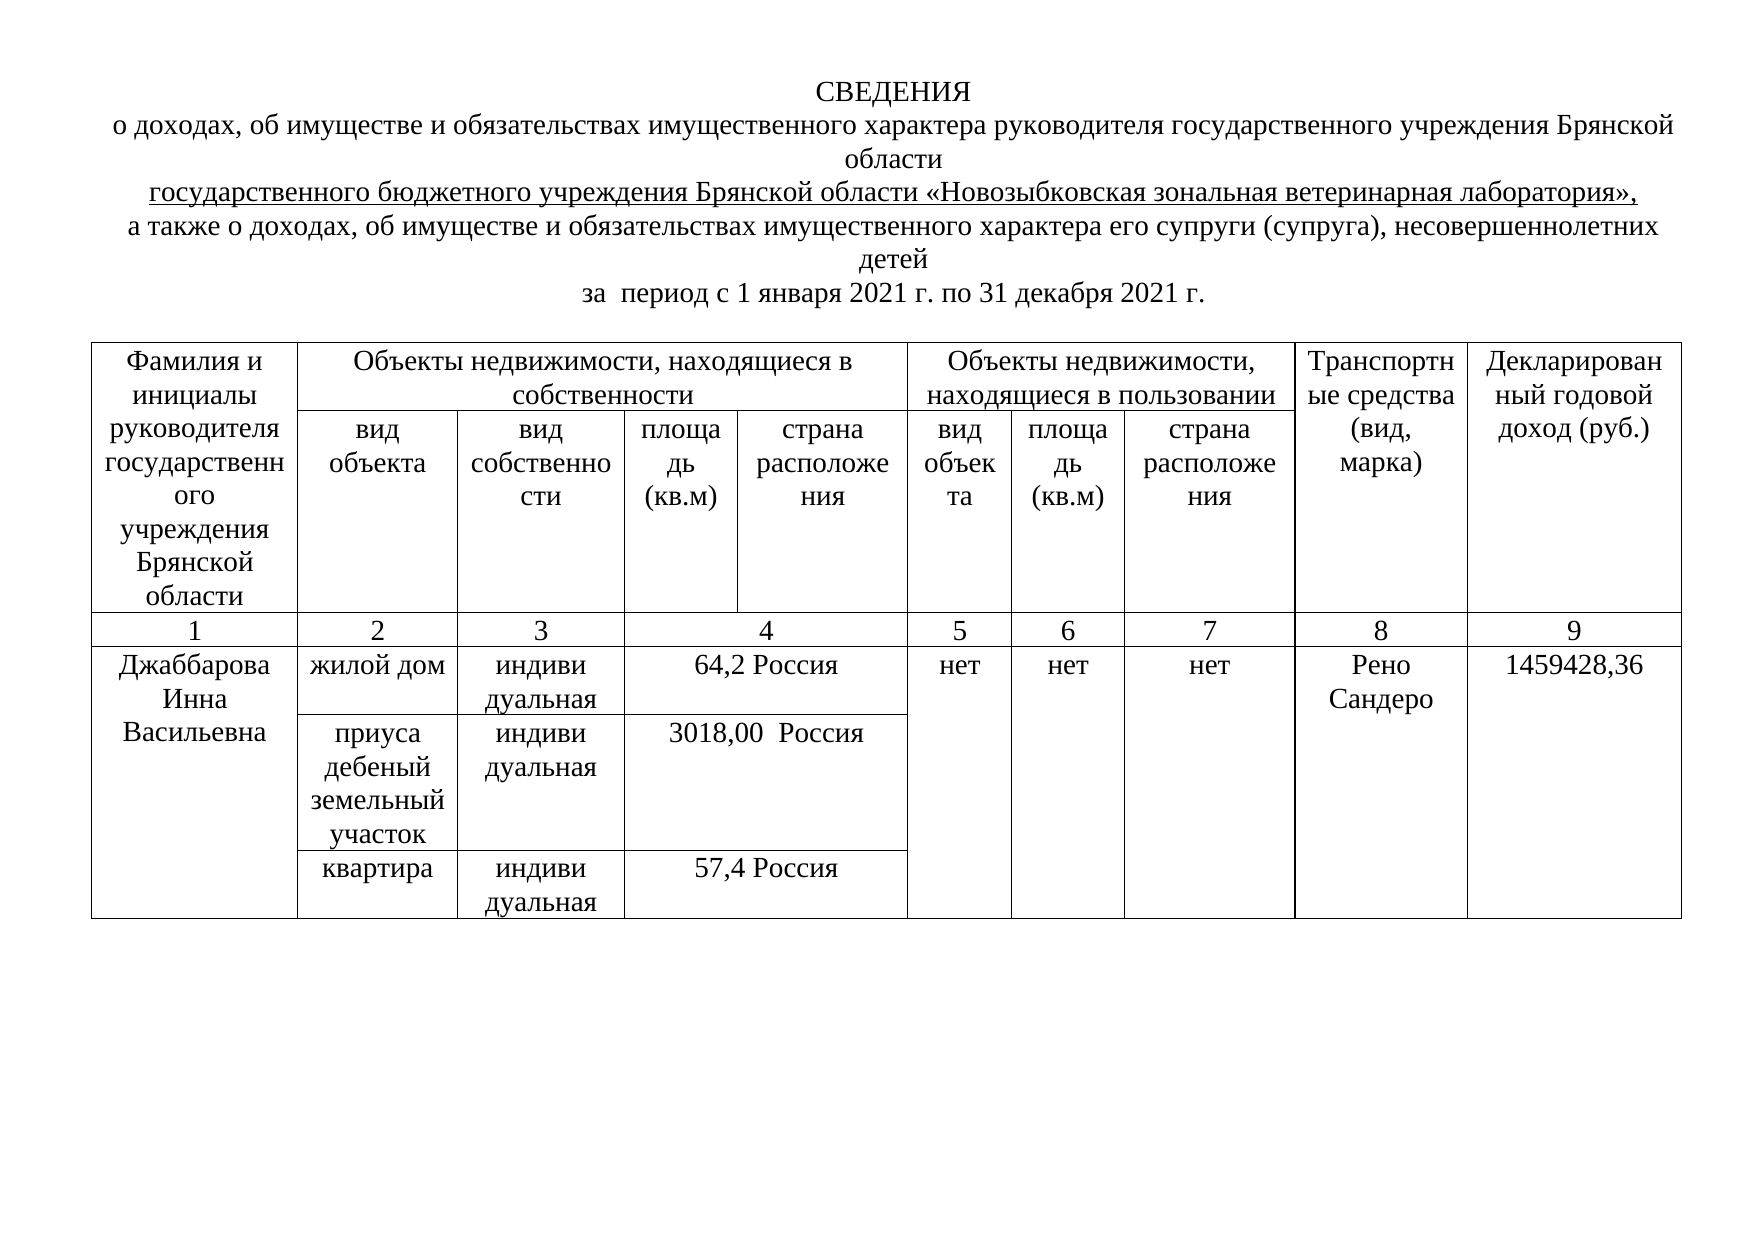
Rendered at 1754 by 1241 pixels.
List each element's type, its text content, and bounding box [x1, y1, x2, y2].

table_cell 2 [298, 613, 457, 646]
table_cell жилой дом [298, 647, 457, 714]
table_header Объекты недвижимости, находящиеся в пользовании [908, 343, 1294, 410]
table_cell индиви дуальная [458, 647, 624, 714]
table_cell 1 [92, 613, 297, 646]
table_header Фамилия и инициалы руководителя государственного учреждения Брянской области [92, 343, 297, 612]
text СВЕДЕНИЯ [103, 74, 1683, 107]
text государственного бюджетного учреждения Брянской области «Новозыбковская зональная ветеринарная лаборатория», [103, 174, 1683, 208]
text о доходах, об имуществе и обязательствах имущественного характера руководителя государственного учреждения Брянской области [103, 107, 1683, 174]
table_cell 7 [1125, 613, 1294, 646]
table_cell 8 [1296, 613, 1467, 646]
table_cell страна расположения [1125, 411, 1294, 612]
table_cell площадь (кв.м) [625, 411, 737, 612]
table_cell 9 [1468, 613, 1681, 646]
table_header Декларированный годовой доход (руб.) [1468, 343, 1681, 612]
table_header Объекты недвижимости, находящиеся в собственности [298, 343, 907, 410]
table_cell 3 [458, 613, 624, 646]
table_cell индиви дуальная [458, 851, 624, 918]
table_cell вид объекта [298, 411, 457, 612]
table_cell вид объекта [908, 411, 1011, 612]
table_cell 6 [1012, 613, 1124, 646]
table_cell вид собственности [458, 411, 624, 612]
table_cell 1459428,36 [1468, 647, 1681, 918]
table_cell 3018,00 Россия [625, 715, 907, 849]
table_header Транспортные средства (вид, марка) [1296, 343, 1467, 612]
table_cell 4 [625, 613, 907, 646]
table_cell нет [908, 647, 1011, 918]
table_cell нет [1012, 647, 1124, 918]
table_cell Рено Сандеро [1296, 647, 1467, 918]
table_cell индиви дуальная [458, 715, 624, 849]
table_cell приуса дебеный земельный участок [298, 715, 457, 849]
table_cell 5 [908, 613, 1011, 646]
text за период с 1 января 2021 г. по 31 декабря 2021 г. [103, 275, 1683, 309]
text а также о доходах, об имуществе и обязательствах имущественного характера его супруги (супруга), несовершеннолетних детей [103, 208, 1683, 275]
table_cell квартира [298, 851, 457, 918]
table_cell площадь (кв.м) [1012, 411, 1124, 612]
table_cell Джаббарова Инна Васильевна [92, 647, 297, 918]
table_cell нет [1125, 647, 1294, 918]
table_cell 57,4 Россия [625, 851, 907, 918]
table_cell страна расположения [738, 411, 907, 612]
table_cell 64,2 Россия [625, 647, 907, 714]
